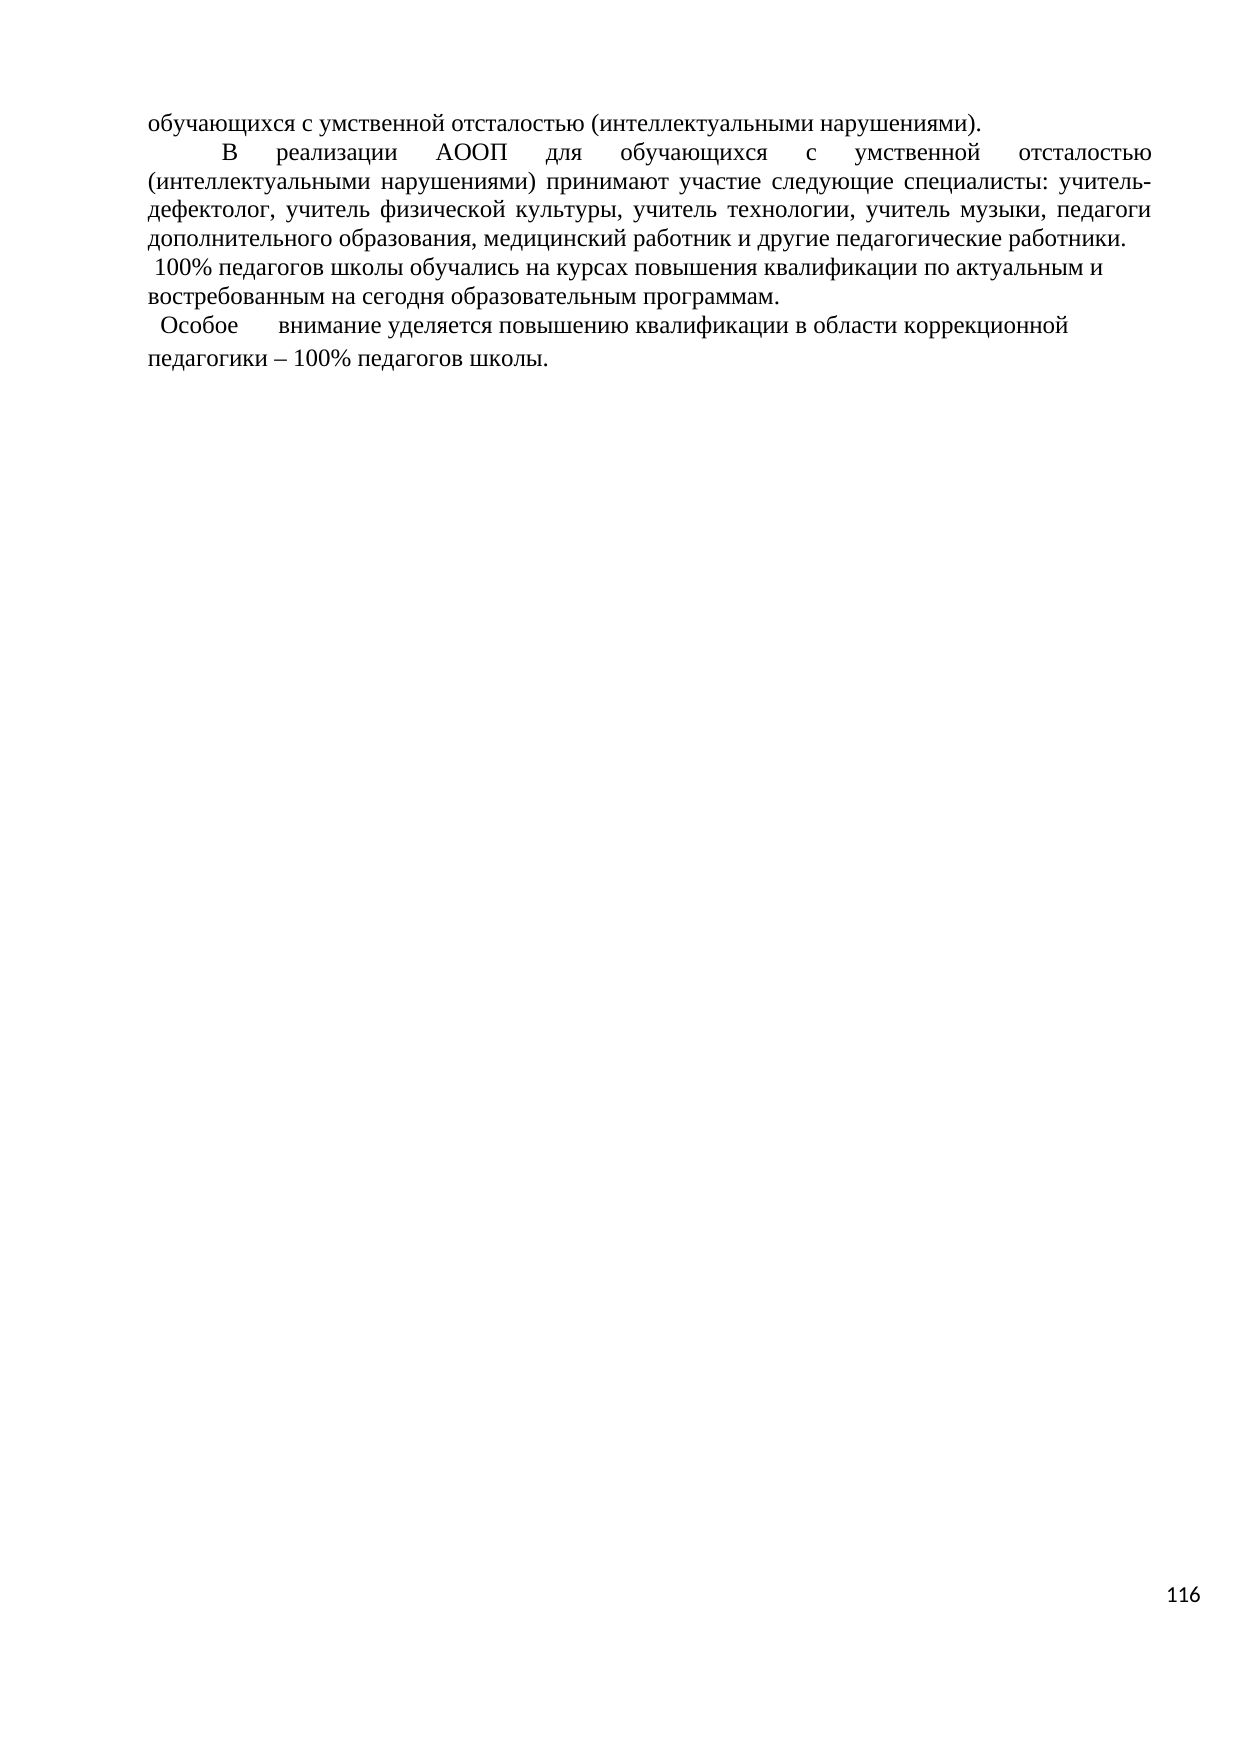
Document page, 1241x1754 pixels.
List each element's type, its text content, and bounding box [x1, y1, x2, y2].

text В реализации АООП для обучающихся с умственной отсталостью (интеллектуальными нарушениями) принимают участие следующие специалисты: учитель-дефектолог, учитель физической культуры, учитель технологии, учитель музыки, педагоги дополнительного образования, медицинский работник и другие педагогические работники. [148, 137, 1152, 252]
text 100% педагогов школы обучались на курсах повышения квалификации по актуальным и востребованным на сегодня образовательным программам. [148, 252, 1201, 309]
text Особое внимание уделяется повышению квалификации в области коррекционной педагогики – 100% педагогов школы. [148, 310, 1134, 372]
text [148, 108, 1152, 137]
